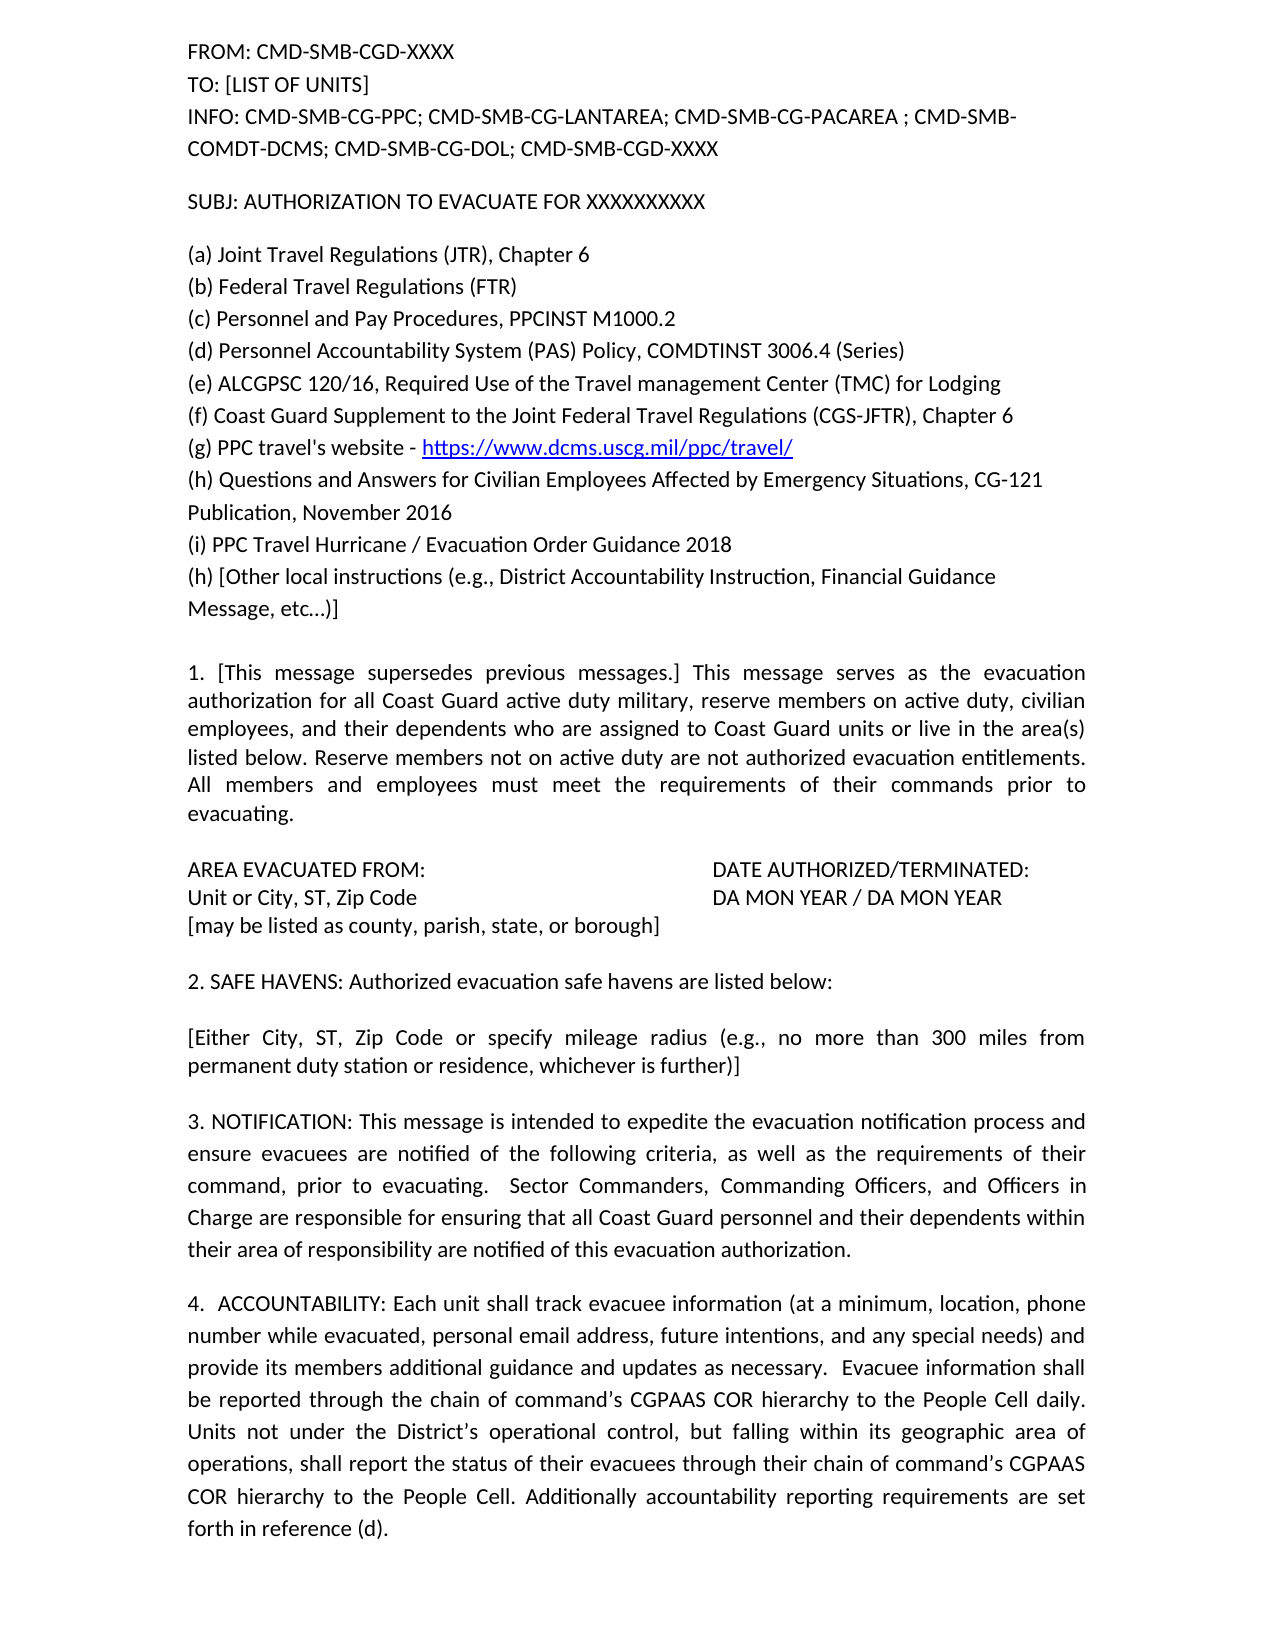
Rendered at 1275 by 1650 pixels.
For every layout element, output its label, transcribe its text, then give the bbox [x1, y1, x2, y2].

text (i) PPC Travel Hurricane / Evacuation Order Guidance 2018 [187, 530, 1087, 558]
text [Either City, ST, Zip Code or specify mileage radius (e.g., no more than 300 miles from permanent duty station or residence, whichever is further)] [187, 995, 1087, 1079]
text (f) Coast Guard Supplement to the Joint Federal Travel Regulations (CGS-JFTR), Chapter 6 [187, 401, 1237, 429]
text SUBJ: AUTHORIZATION TO EVACUATE FOR XXXXXXXXXX [187, 187, 1087, 215]
text FROM: CMD-SMB-CGD-XXXX TO: [LIST OF UNITS] INFO: CMD-SMB-CG-PPC; CMD-SMB-CG-LANTAREA; CMD-SMB-CG-PACAREA ; CMD-SMB-COMDT-DCMS; CMD-SMB-CG-DOL; CMD-SMB-CGD-XXXX [187, 37, 1087, 162]
text 4. ACCOUNTABILITY: Each unit shall track evacuee information (at a minimum, location, phone number while evacuated, personal email address, future intentions, and any special needs) and provide its members additional guidance and updates as necessary. Evacuee information shall be reported through the chain of command’s CGPAAS COR hierarchy to the People Cell daily. Units not under the District’s operational control, but falling within its geographic area of operations, shall report the status of their evacuees through their chain of command’s CGPAAS COR hierarchy to the People Cell. Additionally accountability reporting requirements are set forth in reference (d). [187, 1289, 1087, 1542]
text [may be listed as county, parish, state, or borough] [187, 911, 1237, 939]
text 2. SAFE HAVENS: Authorized evacuation safe havens are listed below: [187, 967, 1237, 995]
text AREA EVACUATED FROM: DATE AUTHORIZED/TERMINATED: Unit or City, ST, Zip Code DA MON YEAR / DA MON YEAR [187, 855, 1087, 911]
text (g) PPC travel's website - https://www.dcms.uscg.mil/ppc/travel/ [187, 433, 1237, 461]
text (h) Questions and Answers for Civilian Employees Affected by Emergency Situations, CG-121 Publication, November 2016 [187, 465, 1087, 526]
text (a) Joint Travel Regulations (JTR), Chapter 6 (b) Federal Travel Regulations (FTR) (c) Personnel and Pay Procedures, PPCINST M1000.2 (d) Personnel Accountability System (PAS) Policy, COMDTINST 3006.4 (Series) (e) ALCGPSC 120/16, Required Use of the Travel management Center (TMC) for Lodging [187, 240, 1087, 397]
text 1. [This message supersedes previous messages.] This message serves as the evacuation authorization for all Coast Guard active duty military, reserve members on active duty, civilian employees, and their dependents who are assigned to Coast Guard units or live in the area(s) listed below. Reserve members not on active duty are not authorized evacuation entitlements. All members and employees must meet the requirements of their commands prior to evacuating. [187, 658, 1087, 827]
text (h) [Other local instructions (e.g., District Accountability Instruction, Financial Guidance Message, etc…)] [187, 562, 1087, 622]
text 3. NOTIFICATION: This message is intended to expedite the evacuation notification process and ensure evacuees are notified of the following criteria, as well as the requirements of their command, prior to evacuating. Sector Commanders, Commanding Officers, and Officers in Charge are responsible for ensuring that all Coast Guard personnel and their dependents within their area of responsibility are notified of this evacuation authorization. [187, 1107, 1087, 1264]
